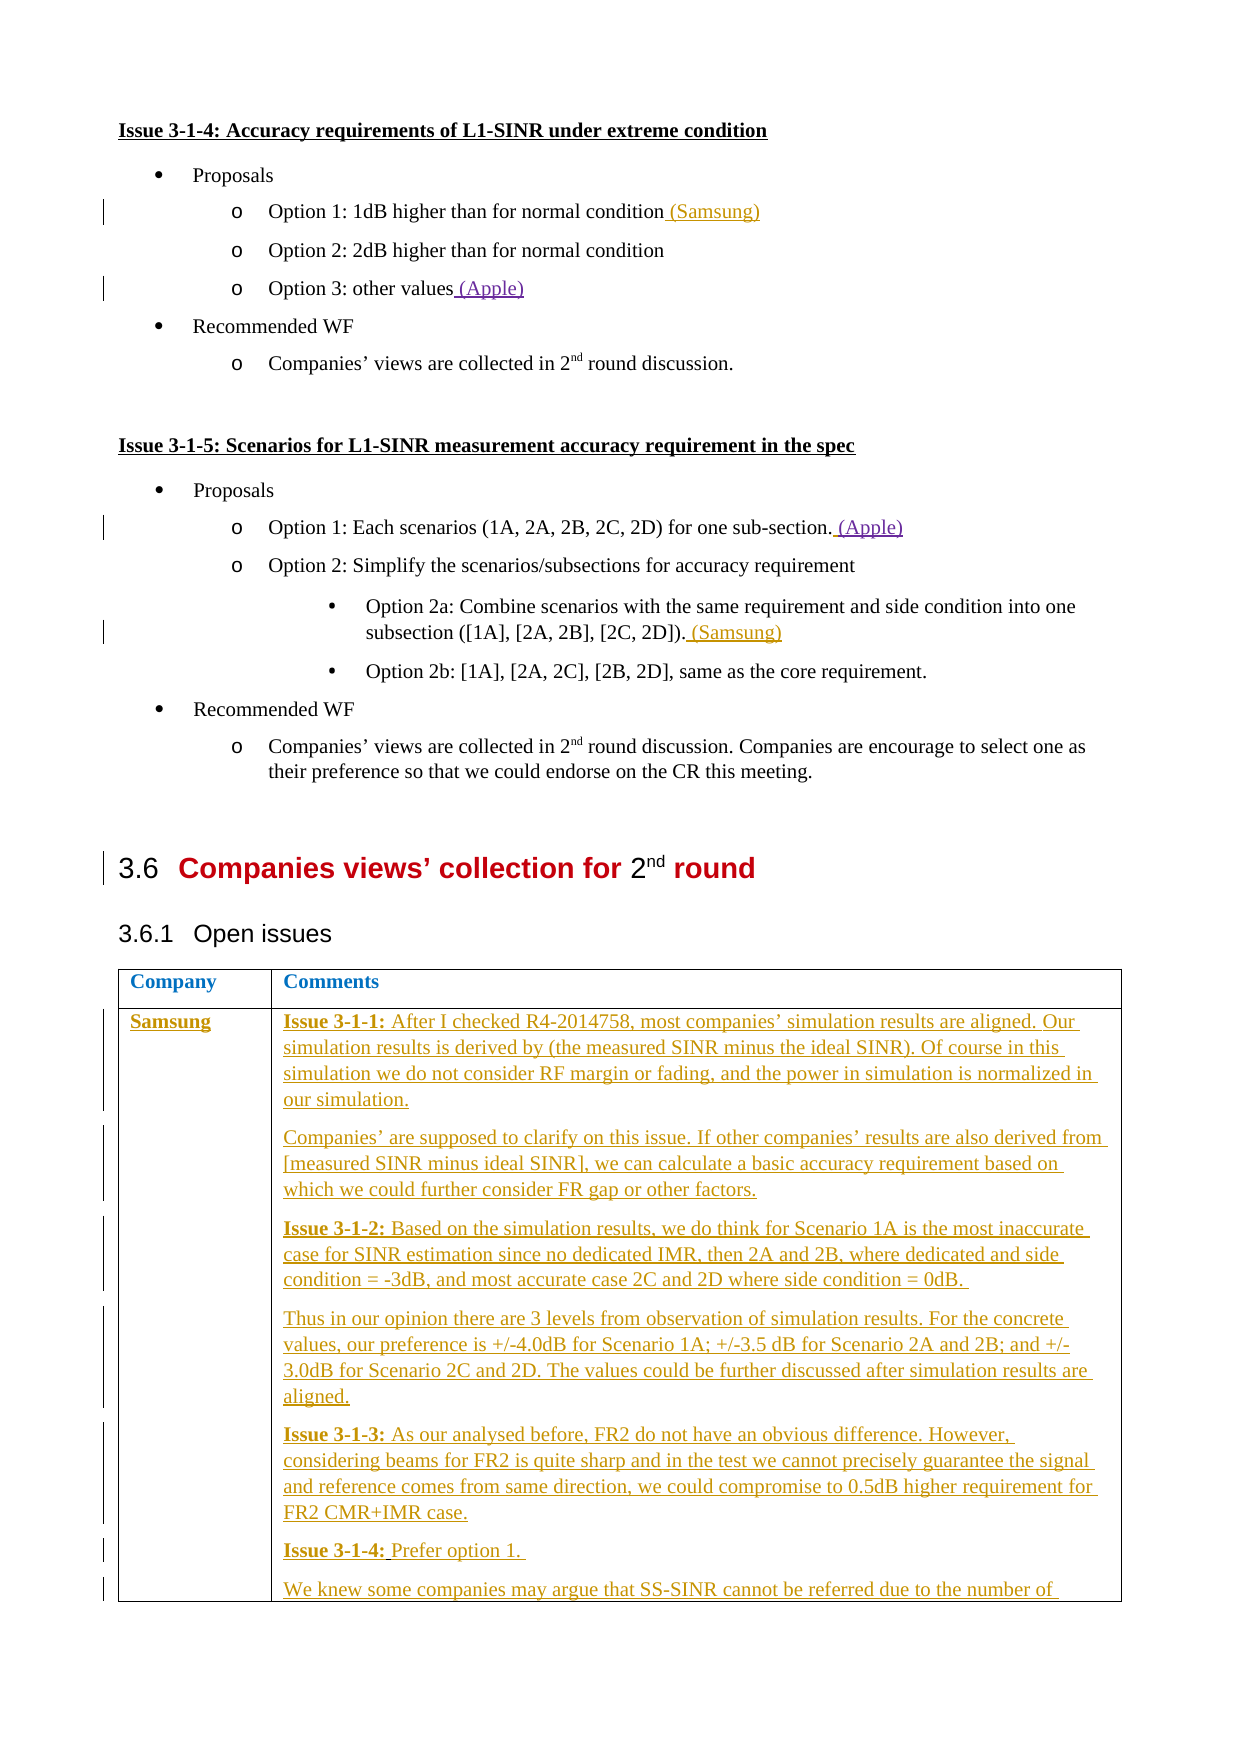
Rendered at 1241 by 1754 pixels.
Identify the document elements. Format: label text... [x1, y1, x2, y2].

list Option 1: Each scenarios (1A, 2A, 2B, 2C, 2D) for one sub-section. [231, 515, 1122, 540]
list Proposals [156, 478, 1122, 502]
subtitle Companies views’ collection for 2nd round [118, 851, 1122, 885]
list Option 2: Simplify the scenarios/subsections for accuracy requirement [231, 553, 1122, 579]
list Option 2: 2dB higher than for normal condition [231, 237, 1122, 263]
list Option 3: other values [231, 276, 1122, 301]
table_header Comments [272, 970, 1121, 1008]
list Companies’ views are collected in 2nd round discussion. [231, 351, 1122, 376]
subtitle Open issues [118, 919, 1122, 947]
text Issue 3-1-5: Scenarios for L1-SINR measurement accuracy requirement in the spec [118, 433, 1122, 457]
list Recommended WF [155, 314, 1122, 338]
list Option 2a: Combine scenarios with the same requirement and side condition into one subsection ([1A], [2A, 2B], [2C, 2D]). [328, 591, 1122, 644]
table_cell [119, 1009, 271, 1601]
list Proposals [155, 163, 1122, 187]
list Option 1: 1dB higher than for normal condition [231, 199, 1122, 225]
table_header Company [119, 970, 271, 1008]
table_cell [272, 1009, 1121, 1601]
list Recommended WF [156, 697, 1122, 721]
text Issue 3-1-4: Accuracy requirements of L1-SINR under extreme condition [118, 118, 1122, 142]
list Option 2b: [1A], [2A, 2C], [2B, 2D], same as the core requirement. [328, 656, 1122, 684]
list Companies’ views are collected in 2nd round discussion. Companies are encourage to select one as their preference so that we could endorse on the CR this meeting. [231, 734, 1122, 783]
